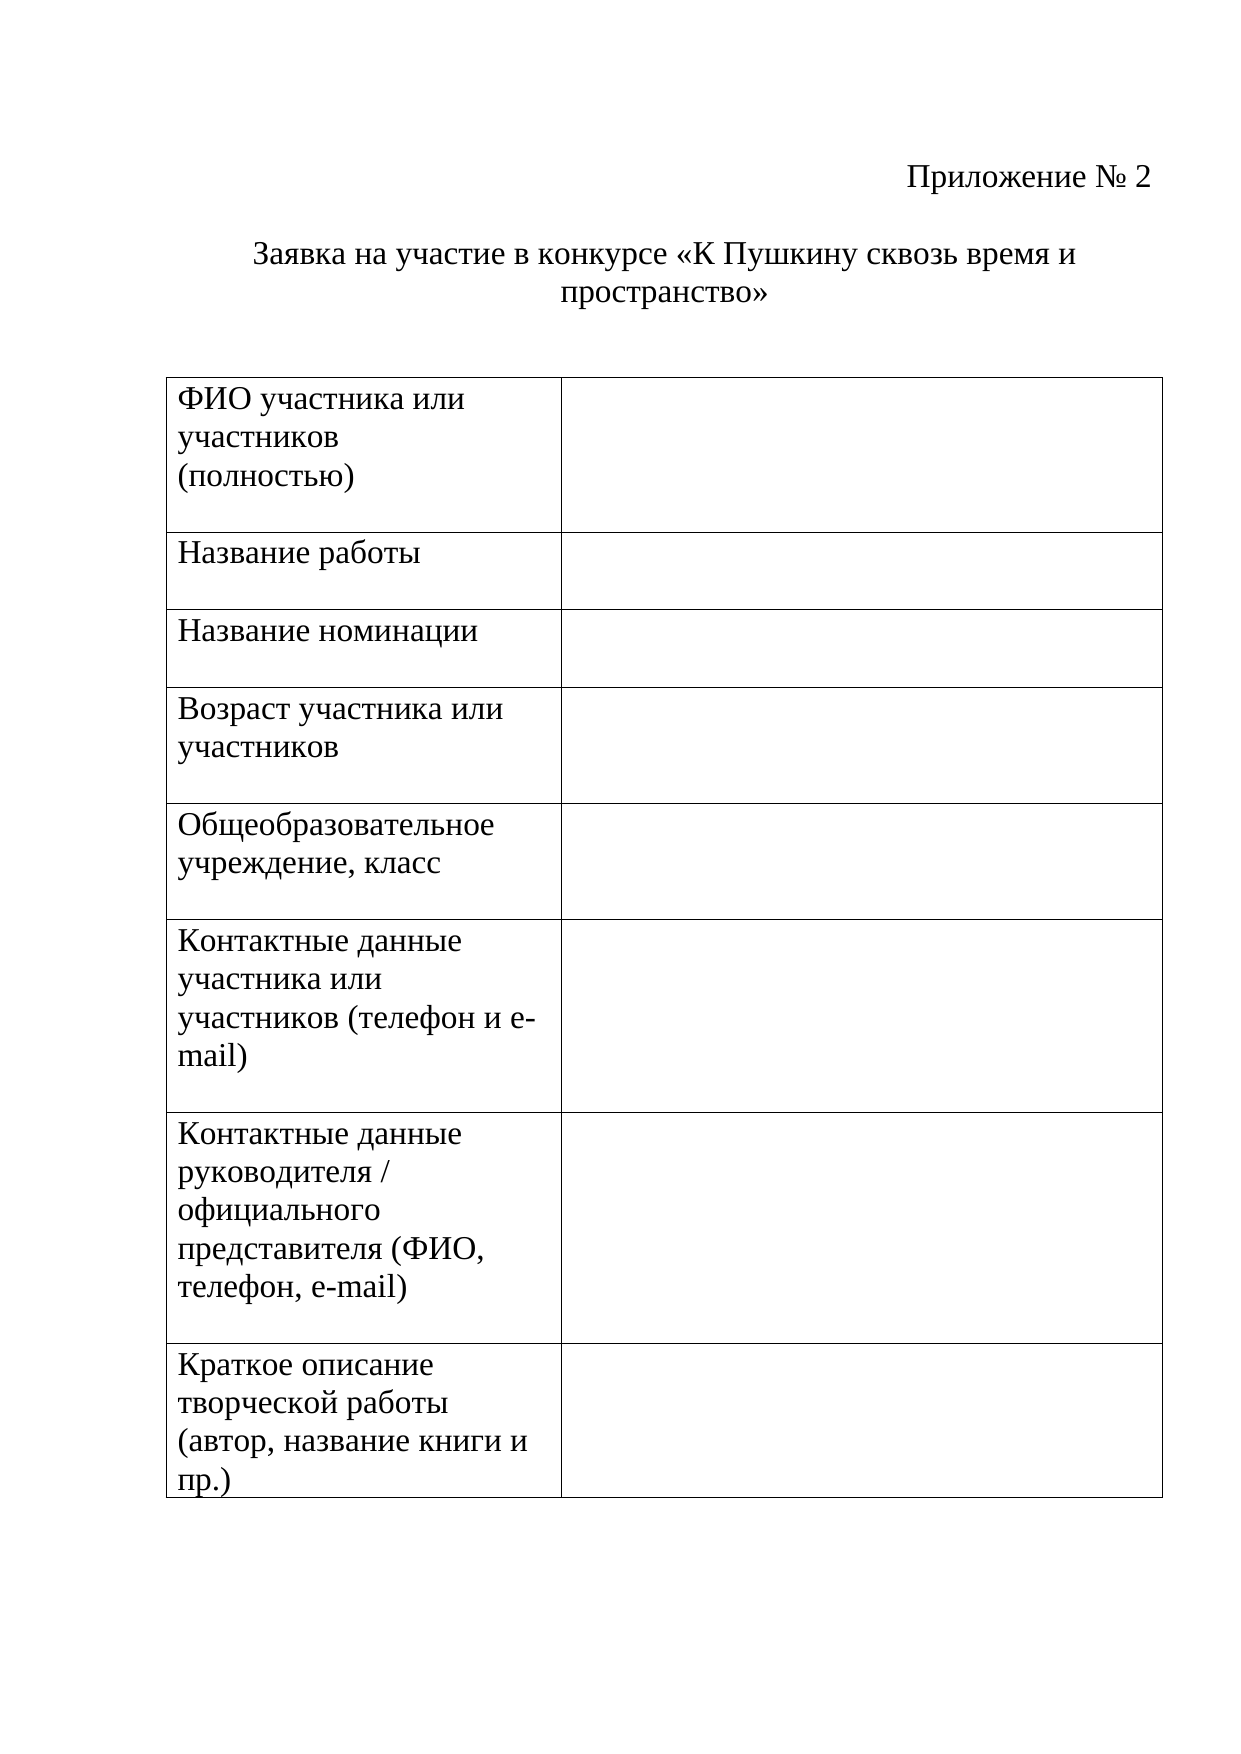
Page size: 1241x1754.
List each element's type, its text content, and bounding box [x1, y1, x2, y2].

table_header ФИО участника или участников (полностью) [167, 378, 561, 532]
table_cell [562, 1344, 1162, 1497]
table_cell Возраст участника или участников [167, 688, 561, 803]
table_cell Контактные данные участника или участников (телефон и e-mail) [167, 920, 561, 1112]
table_header [562, 378, 1162, 532]
list Заявка на участие в конкурсе «К Пушкину сквозь время и пространство» [177, 233, 1152, 310]
table_cell [562, 610, 1162, 687]
table_cell [562, 533, 1162, 609]
table_cell Контактные данные руководителя / официального представителя (ФИО, телефон, e-mail) [167, 1113, 561, 1343]
table_cell Название номинации [167, 610, 561, 687]
table_cell Краткое описание творческой работы (автор, название книги и пр.) [167, 1344, 561, 1497]
table_cell Общеобразовательное учреждение, класс [167, 804, 561, 919]
table_cell [562, 804, 1162, 919]
table_cell Название работы [167, 533, 561, 609]
table_cell [562, 688, 1162, 803]
list Приложение № 2 [177, 156, 1152, 195]
table_cell [562, 920, 1162, 1112]
table_cell [562, 1113, 1162, 1343]
